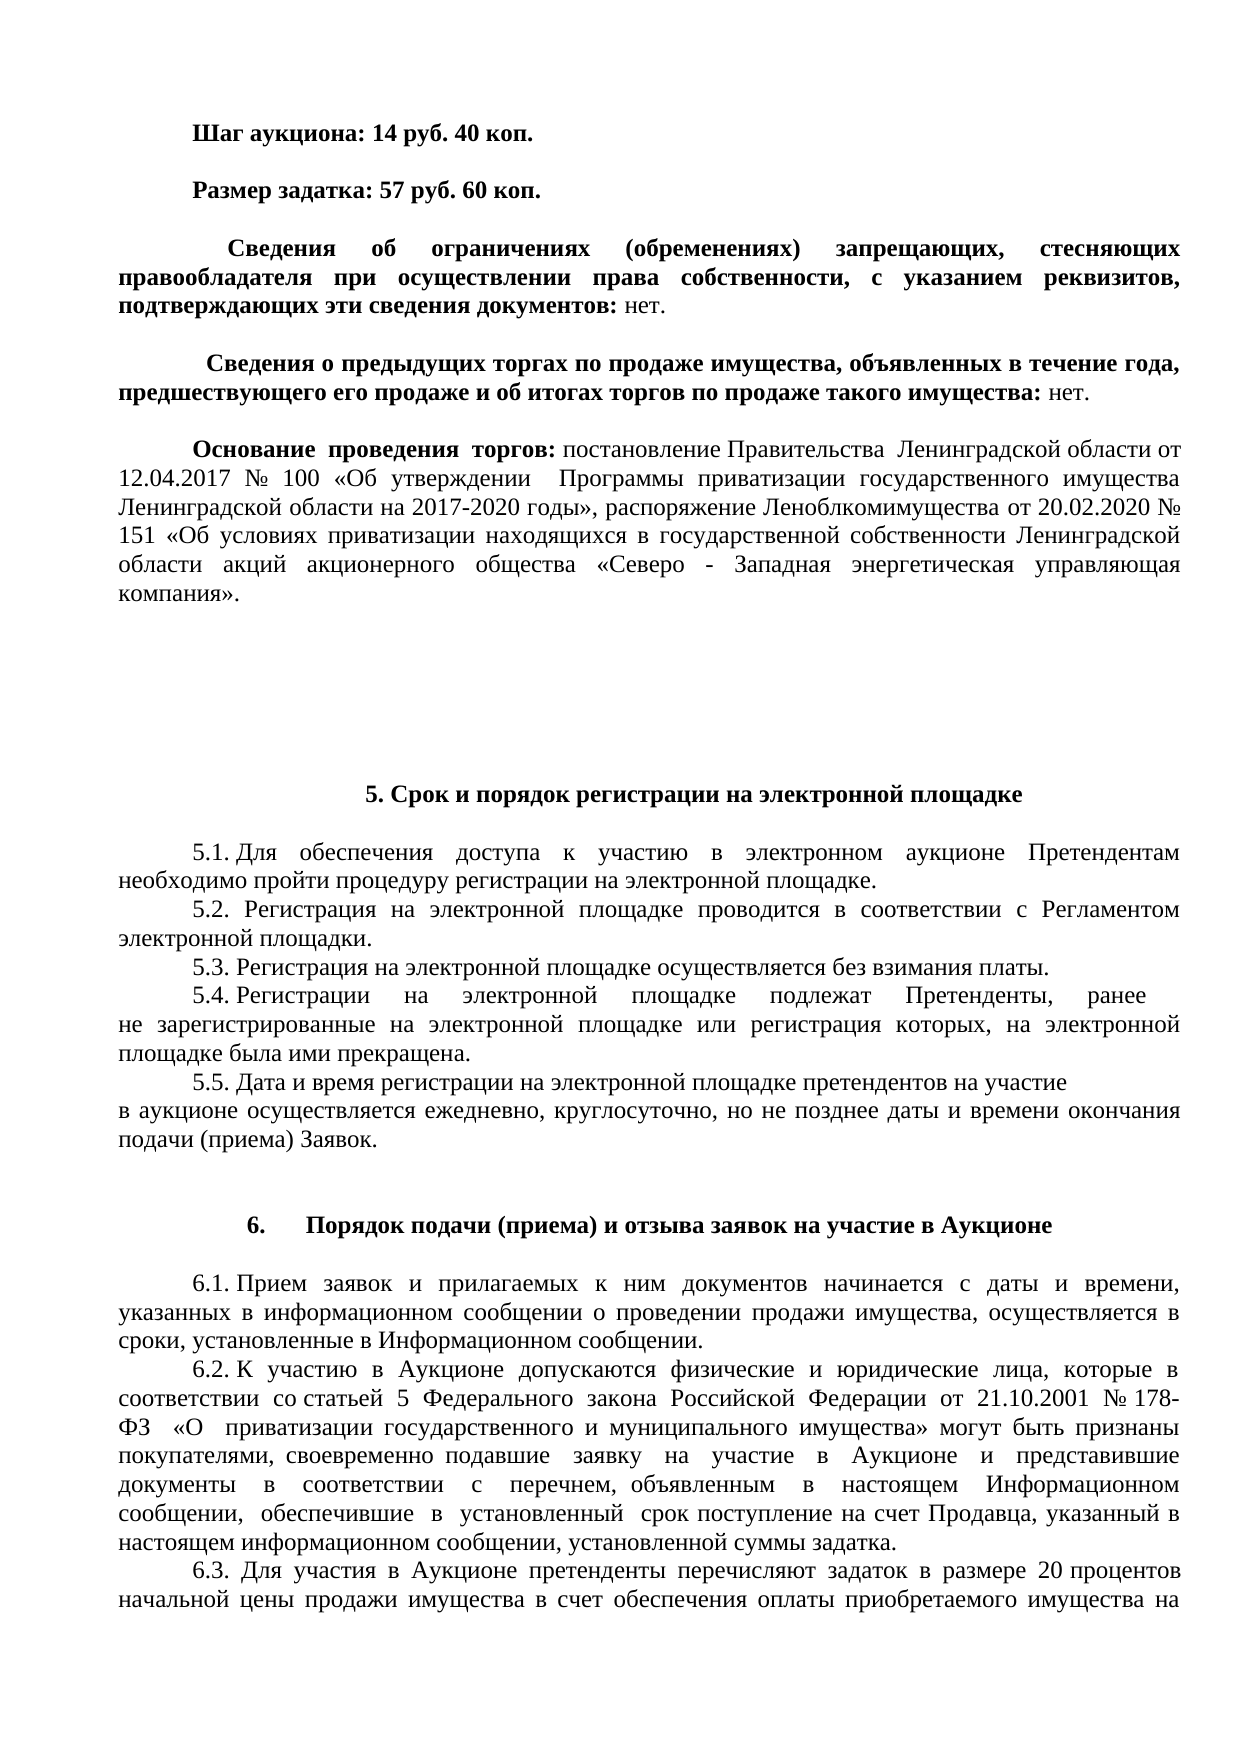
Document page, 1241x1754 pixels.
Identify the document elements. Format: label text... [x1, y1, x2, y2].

text Шаг аукциона: 14 руб. 40 коп. [118, 118, 1181, 147]
text 5.5. Дата и время регистрации на электронной площадке претендентов на участие [118, 1067, 1181, 1096]
list Порядок подачи (приема) и отзыва заявок на участие в Аукционе [118, 1211, 1181, 1239]
text 5.4. Регистрации на электронной площадке подлежат Претенденты, ранее не зарегистрированные на электронной площадке или регистрация которых, на электронной площадке была ими прекращена. [118, 981, 1181, 1067]
text 5.2. Регистрация на электронной площадке проводится в соответствии с Регламентом электронной площадки. [118, 894, 1181, 952]
text 5.3. Регистрация на электронной площадке осуществляется без взимания платы. [118, 952, 1181, 981]
list К участию в Аукционе допускаются физические и юридические лица, которые в соответствии со статьей 5 Федерального закона Российской Федерации от 21.10.2001 № 178-ФЗ «О приватизации государственного и муниципального имущества» могут быть признаны покупателями, своевременно подавшие заявку на участие в Аукционе и представившие документы в соответствии с перечнем, объявленным в настоящем Информационном сообщении, обеспечившие в установленный срок поступление на счет Продавца, указанный в настоящем информационном сообщении, установленной суммы задатка. [118, 1354, 1181, 1556]
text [118, 1556, 1181, 1613]
list Прием заявок и прилагаемых к ним документов начинается с даты и времени, указанных в информационном сообщении о проведении продажи имущества, осуществляется в сроки, установленные в Информационном сообщении. [118, 1268, 1181, 1354]
text Сведения о предыдущих торгах по продаже имущества, объявленных в течение года, предшествующего его продаже и об итогах торгов по продаже такого имущества: нет. [118, 348, 1181, 406]
text в аукционе осуществляется ежедневно, круглосуточно, но не позднее даты и времени окончания подачи (приема) Заявок. [118, 1096, 1181, 1153]
text Сведения об ограничениях (обременениях) запрещающих, стесняющих правообладателя при осуществлении права собственности, с указанием реквизитов, подтверждающих эти сведения документов: нет. [118, 233, 1181, 319]
text 5.1. Для обеспечения доступа к участию в электронном аукционе Претендентам необходимо пройти процедуру регистрации на электронной площадке. [118, 837, 1181, 894]
text Основание проведения торгов: постановление Правительства Ленинградской области от 12.04.2017 № 100 «Об утверждении Программы приватизации государственного имущества Ленинградской области на 2017-2020 годы», распоряжение Леноблкомимущества от 20.02.2020 № 151 «Об условиях приватизации находящихся в государственной собственности Ленинградской области акций акционерного общества «Северо - Западная энергетическая управляющая компания». [118, 434, 1181, 607]
text Размер задатка: 57 руб. 60 коп. [118, 176, 1181, 204]
text 5. Срок и порядок регистрации на электронной площадке [118, 779, 1181, 808]
